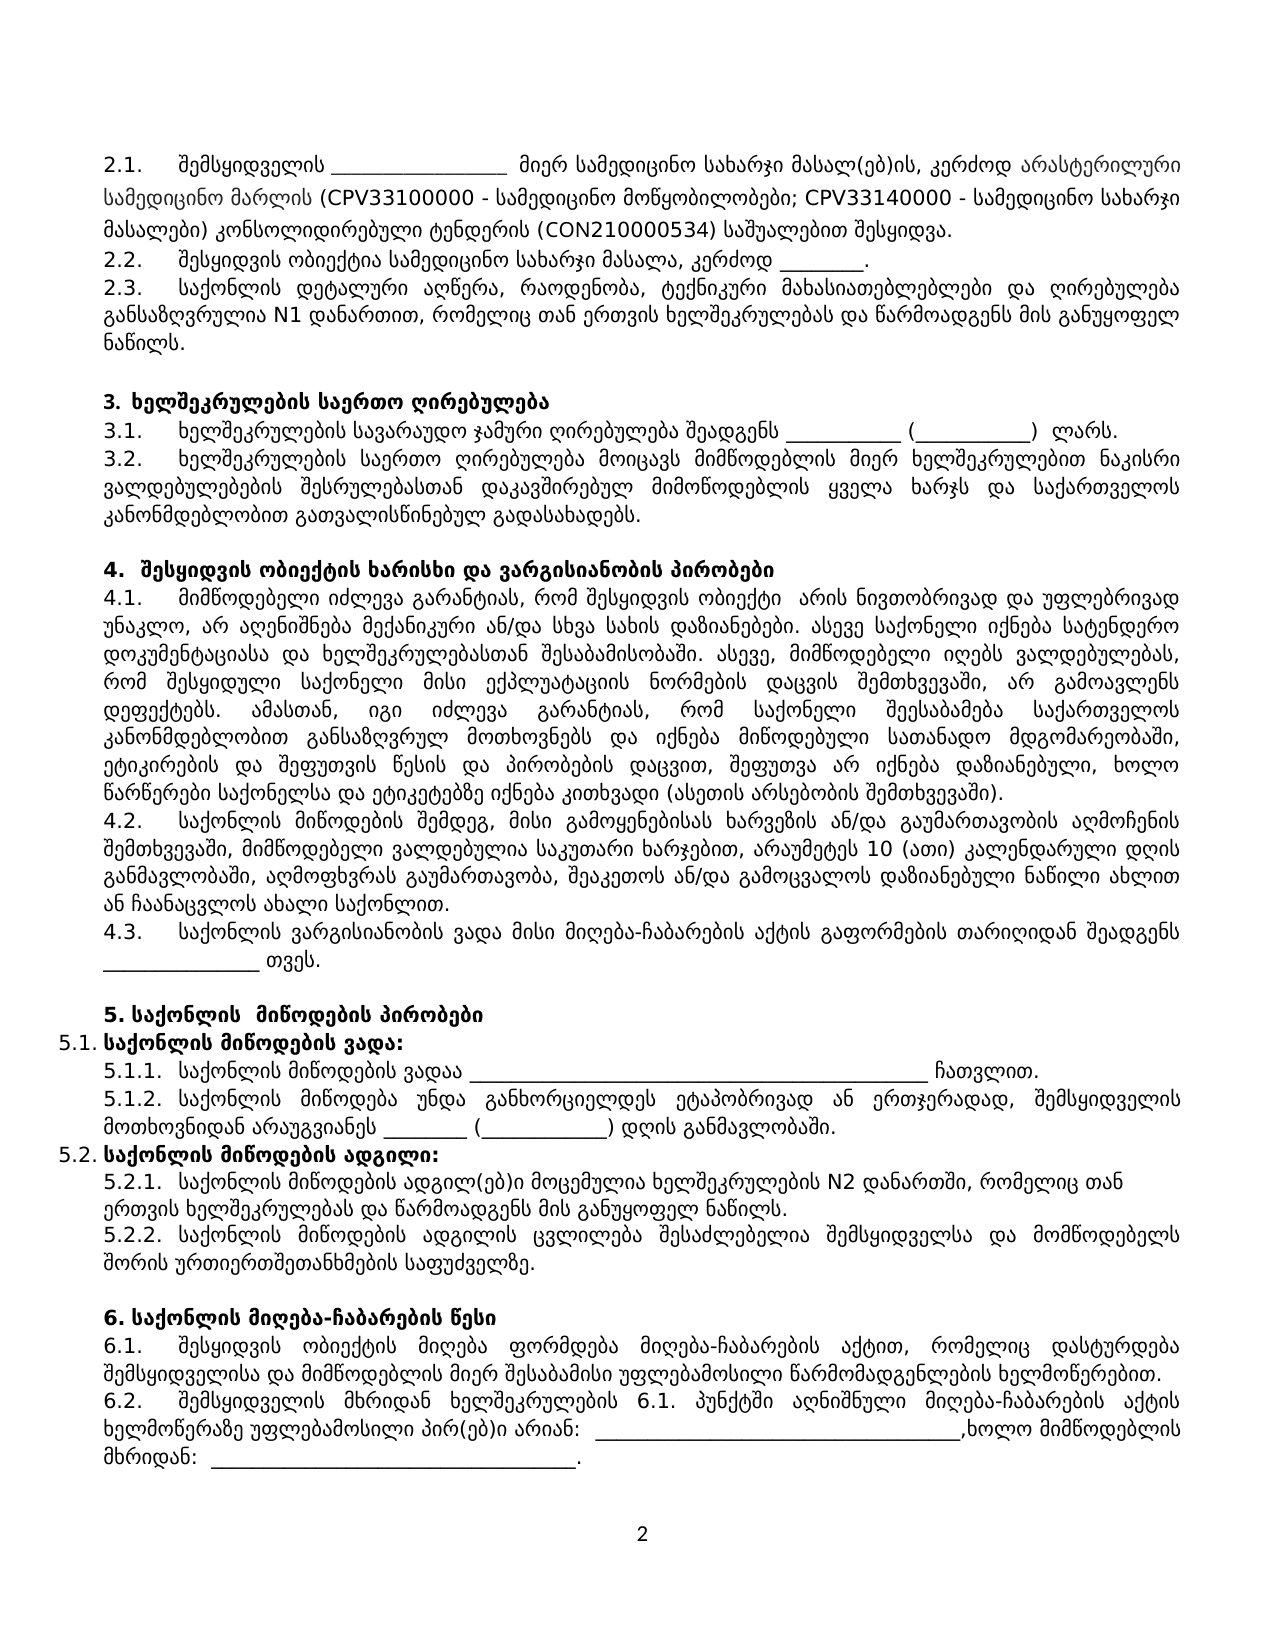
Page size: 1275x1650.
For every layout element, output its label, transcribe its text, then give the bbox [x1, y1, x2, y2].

list საქონლის მიწოდების შემდეგ, მისი გამოყენებისას ხარვეზის ან/და გაუმართავობის აღმოჩენის შემთხვევაში, მიმწოდებელი ვალდებულია საკუთარი ხარჯებით, არაუმეტეს 10 (ათი) კალენდარული დღის განმავლობაში, აღმოფხვრას გაუმართავობა, შეაკეთოს ან/და გამოცვალოს დაზიანებული ნაწილი ახლით ან ჩაანაცვლოს ახალი საქონლით. [103, 809, 1181, 917]
list საქონლის მიღება-ჩაბარების წესი [103, 1306, 1181, 1330]
list საქონლის მიწოდების ადგილ(ებ)ი მოცემულია ხელშეკრულების N2 დანართში, რომელიც თან ერთვის ხელშეკრულებას და წარმოადგენს მის განუყოფელ ნაწილს. [103, 1170, 1181, 1221]
list საქონლის მიწოდების ვადაა ____________________________________________ ჩათვლით. [103, 1059, 1181, 1083]
list შემსყიდველის მხრიდან ხელშეკრულების 6.1. პუნქტში აღნიშნული მიღება-ჩაბარების აქტის ხელმოწერაზე უფლებამოსილი პირ(ებ)ი არიან: ___________________________________,ხოლო მიმწოდებლის მხრიდან: ___________________________________. [103, 1389, 1181, 1469]
list საქონლის ვარგისიანობის ვადა მისი მიღება-ჩაბარების აქტის გაფორმების თარიღიდან შეადგენს _______________ თვეს. [103, 920, 1181, 972]
list მიმწოდებელი იძლევა გარანტიას, რომ შესყიდვის ობიექტი არის ნივთობრივად და უფლებრივად უნაკლო, არ აღენიშნება მექანიკური ან/და სხვა სახის დაზიანებები. ასევე საქონელი იქნება სატენდერო დოკუმენტაციასა და ხელშეკრულებასთან შესაბამისობაში. ასევე, მიმწოდებელი იღებს ვალდებულებას, რომ შესყიდული საქონელი მისი ექპლუატაციის ნორმების დაცვის შემთხვევაში, არ გამოავლენს დეფექტებს. ამასთან, იგი იძლევა გარანტიას, რომ საქონელი შეესაბამება საქართველოს კანონმდებლობით განსაზღვრულ მოთხოვნებს და იქნება მიწოდებული სათანადო მდგომარეობაში, ეტიკირების და შეფუთვის წესის და პირობების დაცვით, შეფუთვა არ იქნება დაზიანებული, ხოლო წარწერები საქონელსა და ეტიკეტებზე იქნება კითხვადი (ასეთის არსებობის შემთხვევაში). [103, 586, 1181, 805]
list საქონლის მიწოდების ვადა: [58, 1031, 1181, 1056]
list შესყიდვის ობიექტის მიღება ფორმდება მიღება-ჩაბარების აქტით, რომელიც დასტურდება შემსყიდველისა და მიმწოდებლის მიერ შესაბამისი უფლებამოსილი წარმომადგენლების ხელმოწერებით. [103, 1334, 1181, 1386]
list საქონლის მიწოდება უნდა განხორციელდეს ეტაპობრივად ან ერთჯერადად, შემსყიდველის მოთხოვნიდან არაუგვიანეს ________ (____________) დღის განმავლობაში. [103, 1087, 1181, 1139]
list შემსყიდველის _________________ მიერ სამედიცინო სახარჯი მასალ(ებ)ის, კერძოდ არასტერილური სამედიცინო მარლის (CPV33100000 - სამედიცინო მოწყობილობები; CPV33140000 - სამედიცინო სახარჯი მასალები) კონსოლიდირებული ტენდერის (CON210000534) საშუალებით შესყიდვა. [103, 150, 1181, 244]
list ხელშეკრულების საერთო ღირებულება [103, 387, 1181, 415]
list ხელშეკრულების სავარაუდო ჯამური ღირებულება შეადგენს ___________ (___________) ლარს. [103, 419, 1181, 444]
list ხელშეკრულების საერთო ღირებულება მოიცავს მიმწოდებლის მიერ ხელშეკრულებით ნაკისრი ვალდებულებების შესრულებასთან დაკავშირებულ მიმოწოდებლის ყველა ხარჯს და საქართველოს კანონმდებლობით გათვალისწინებულ გადასახადებს. [103, 447, 1181, 527]
list საქონლის მიწოდების ადგილის ცვლილება შესაძლებელია შემსყიდველსა და მომწოდებელს შორის ურთიერთშეთანხმების საფუძველზე. [103, 1223, 1181, 1275]
list საქონლის მიწოდების პირობები [103, 1003, 1181, 1028]
list საქონლის დეტალური აღწერა, რაოდენობა, ტექნიკური მახასიათებლებლები და ღირებულება განსაზღვრულია N1 დანართით, რომელიც თან ერთვის ხელშეკრულებას და წარმოადგენს მის განუყოფელ ნაწილს. [103, 276, 1181, 356]
list საქონლის მიწოდების ადგილი: [58, 1143, 1181, 1167]
list შესყიდვის ობიექტია სამედიცინო სახარჯი მასალა, კერძოდ ________. [103, 248, 1181, 272]
list შესყიდვის ობიექტის ხარისხი და ვარგისიანობის პირობები [103, 558, 1181, 583]
